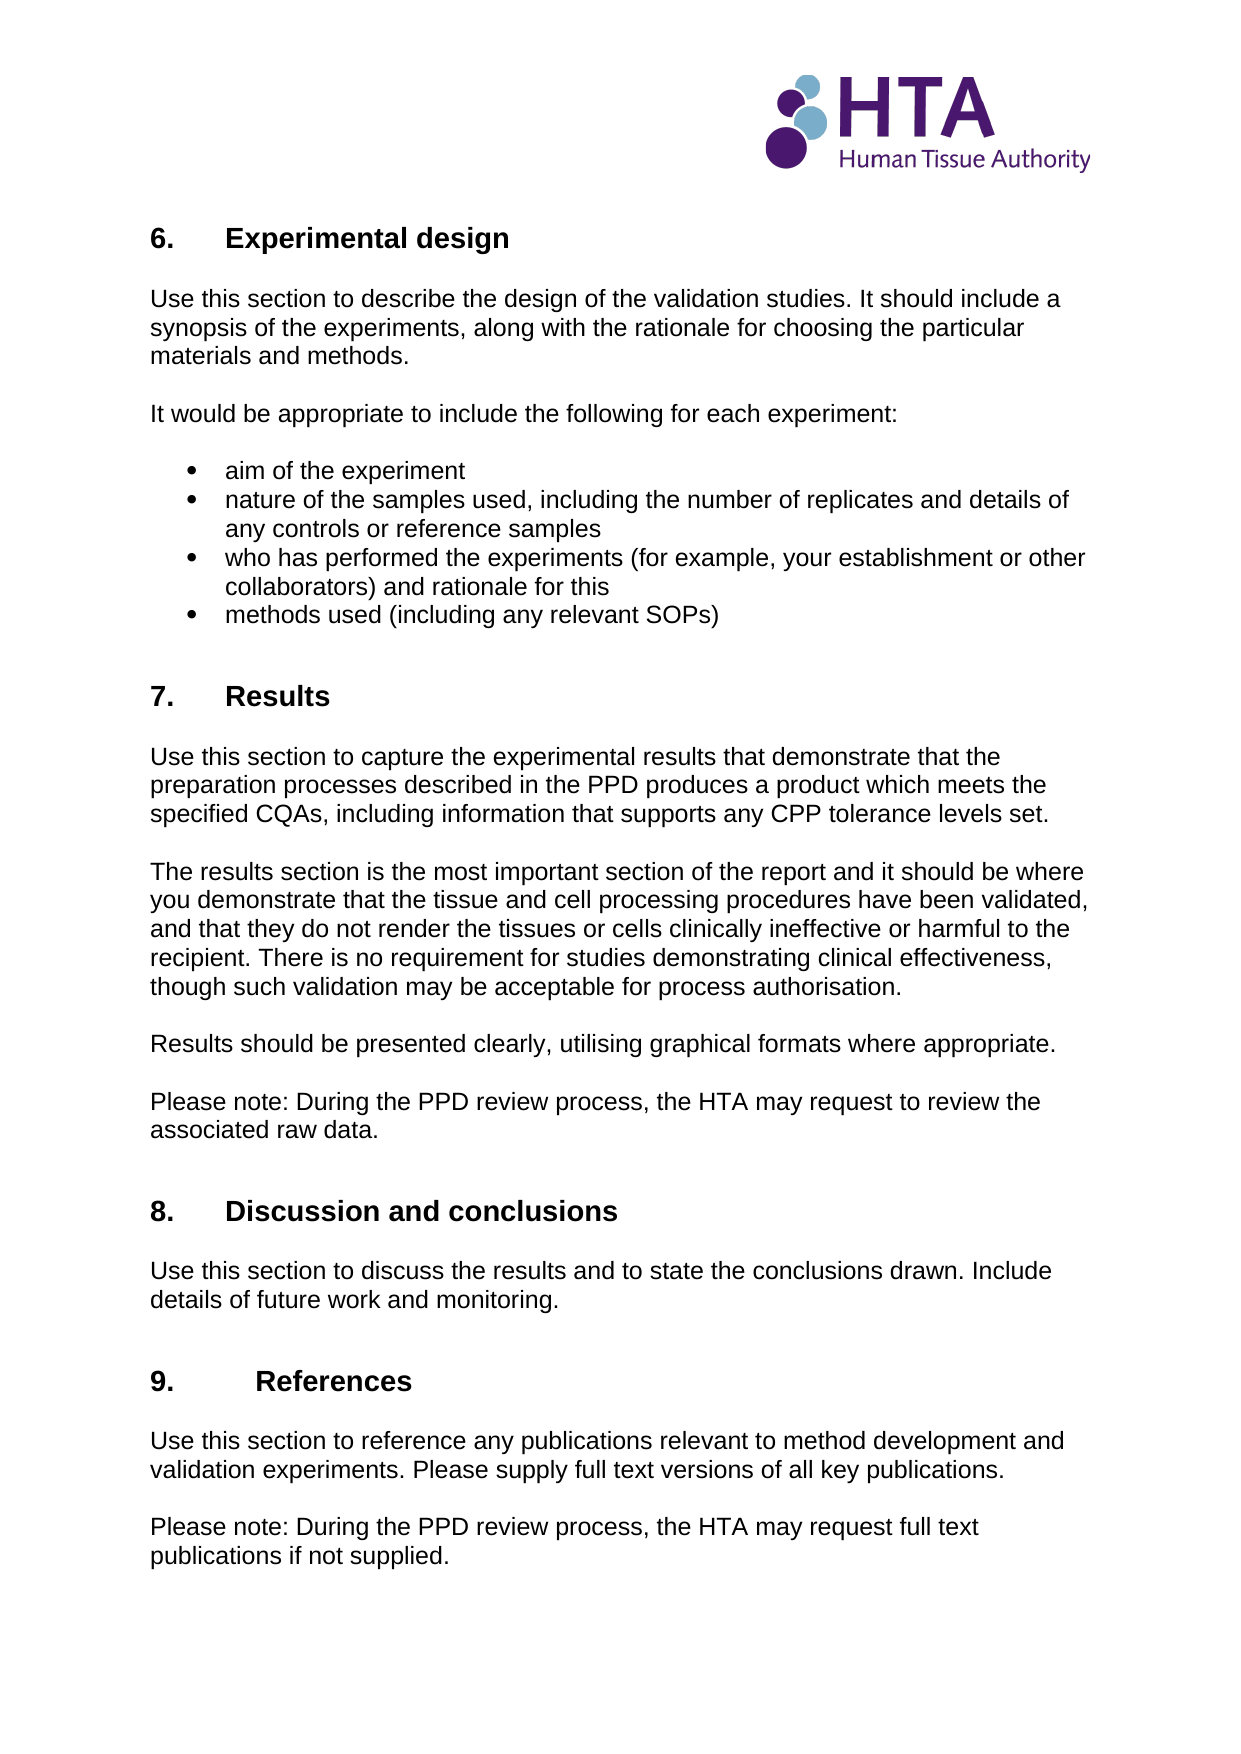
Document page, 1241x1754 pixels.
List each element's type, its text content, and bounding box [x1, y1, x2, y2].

text The results section is the most important section of the report and it should be where you demonstrate that the tissue and cell processing procedures have been validated, and that they do not render the tissues or cells clinically ineffective or harmful to the recipient. There is no requirement for studies demonstrating clinical effectiveness, though such validation may be acceptable for process authorisation. [150, 857, 1090, 1000]
list nature of the samples used, including the number of replicates and details of any controls or reference samples [187, 485, 1090, 543]
list aim of the experiment [187, 456, 1090, 485]
text Use this section to describe the design of the validation studies. It should include a synopsis of the experiments, along with the rationale for choosing the particular materials and methods. [150, 284, 1090, 370]
text Use this section to reference any publications relevant to method development and validation experiments. Please supply full text versions of all key publications. [150, 1426, 1090, 1484]
text Results should be presented clearly, utilising graphical formats where appropriate. [150, 1029, 1090, 1058]
subtitle 7. Results [150, 679, 1090, 713]
text It would be appropriate to include the following for each experiment: [150, 399, 1090, 428]
subtitle 6. Experimental design [150, 222, 1090, 255]
text Please note: During the PPD review process, the HTA may request full text publications if not supplied. [150, 1512, 1090, 1570]
subtitle 8. Discussion and conclusions [150, 1194, 1090, 1228]
picture [765, 75, 1091, 173]
list methods used (including any relevant SOPs) [187, 600, 1090, 629]
subtitle 9. References [150, 1364, 1090, 1397]
list who has performed the experiments (for example, your establishment or other collaborators) and rationale for this [187, 543, 1090, 600]
text Please note: During the PPD review process, the HTA may request to review the associated raw data. [150, 1087, 1090, 1144]
text Use this section to discuss the results and to state the conclusions drawn. Include details of future work and monitoring. [150, 1256, 1090, 1314]
text Use this section to capture the experimental results that demonstrate that the preparation processes described in the PPD produces a product which meets the specified CQAs, including information that supports any CPP tolerance levels set. [150, 742, 1090, 828]
